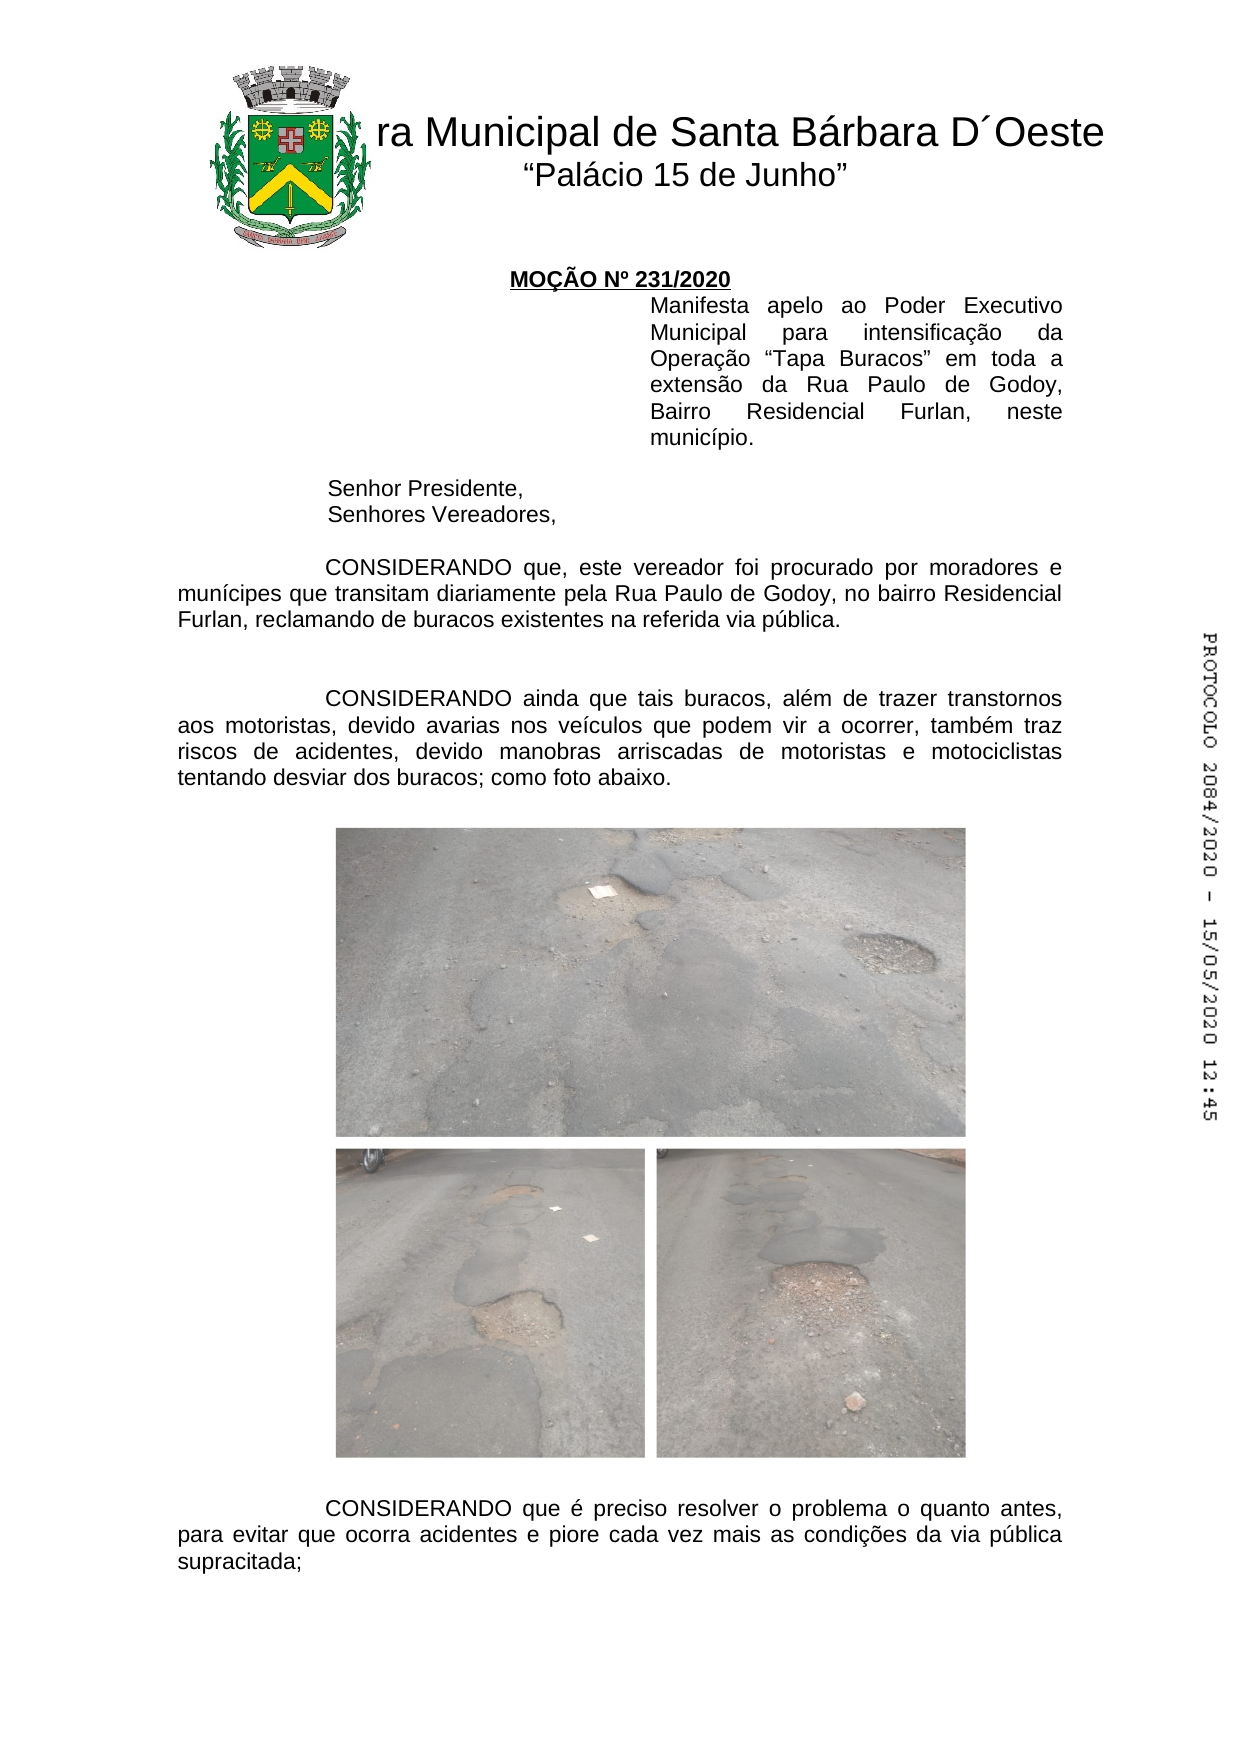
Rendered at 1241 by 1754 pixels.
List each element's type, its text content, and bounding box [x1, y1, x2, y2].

picture [325, 817, 977, 1469]
picture [1177, 629, 1241, 1125]
text Senhor Presidente, [177, 474, 1063, 501]
text CONSIDERANDO que, este vereador foi procurado por moradores e munícipes que transitam diariamente pela Rua Paulo de Godoy, no bairro Residencial Furlan, reclamando de buracos existentes na referida via pública. [177, 553, 1063, 633]
text CONSIDERANDO ainda que tais buracos, além de trazer transtornos aos motoristas, devido avarias nos veículos que podem vir a ocorrer, também traz riscos de acidentes, devido manobras arriscadas de motoristas e motociclistas tentando desviar dos buracos; como foto abaixo. [177, 685, 1063, 791]
text CONSIDERANDO que é preciso resolver o problema o quanto antes, para evitar que ocorra acidentes e piore cada vez mais as condições da via pública supracitada; [177, 1495, 1063, 1574]
text Manifesta apelo ao Poder Executivo Municipal para intensificação da Operação “Tapa Buracos” em toda a extensão da Rua Paulo de Godoy, Bairro Residencial Furlan, neste município. [650, 292, 1063, 450]
text Senhores Vereadores, [177, 501, 1063, 527]
picture [209, 66, 378, 255]
title MOÇÃO Nº 231/2020 [177, 266, 1063, 292]
